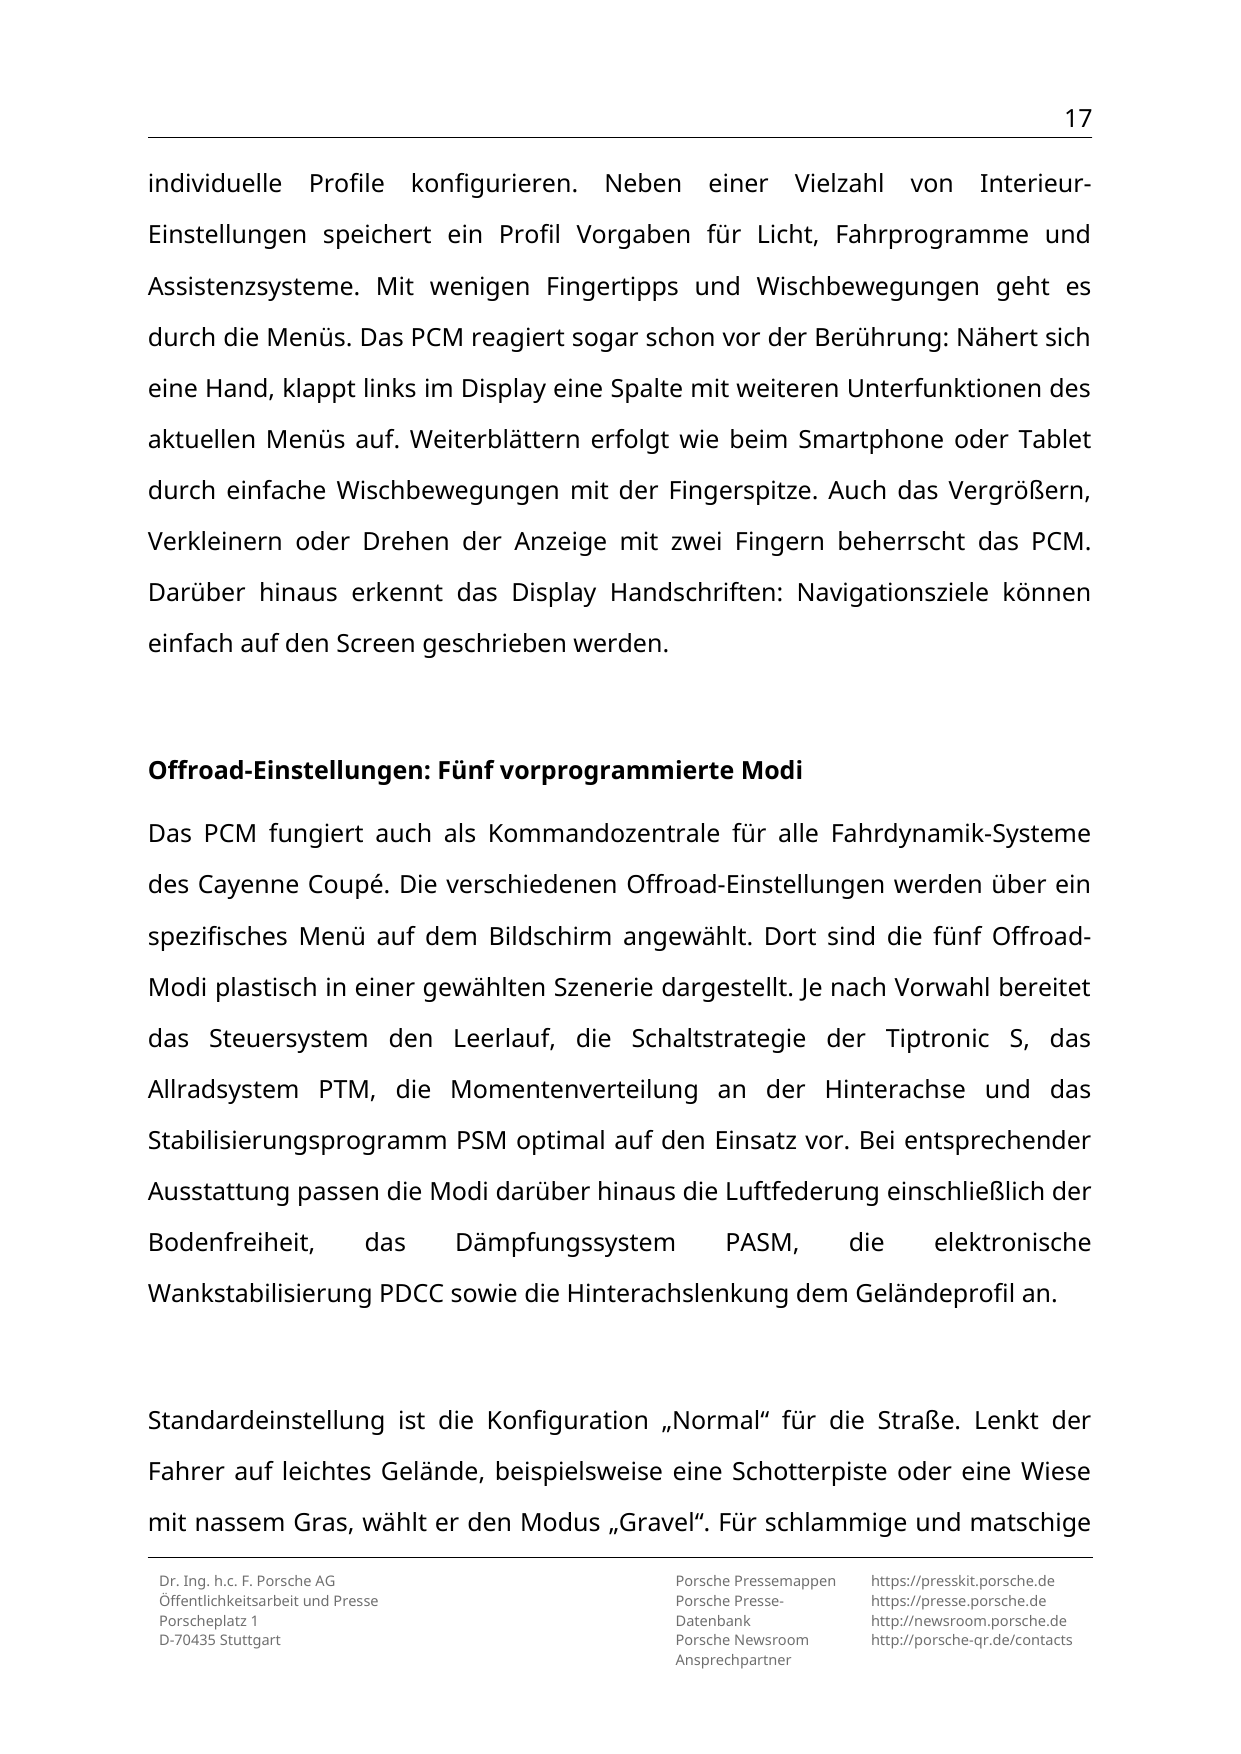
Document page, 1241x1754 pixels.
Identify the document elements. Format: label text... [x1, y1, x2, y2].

text Offroad-Einstellungen: Fünf vorprogrammierte Modi [148, 752, 1092, 787]
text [148, 1402, 1092, 1539]
text Das PCM fungiert auch als Kommandozentrale für alle Fahrdynamik-Systeme des Cayenne Coupé. Die verschiedenen Offroad-Einstellungen werden über ein spezifisches Menü auf dem Bildschirm angewählt. Dort sind die fünf Offroad-Modi plastisch in einer gewählten Szenerie dargestellt. Je nach Vorwahl bereitet das Steuersystem den Leerlauf, die Schaltstrategie der Tiptronic S, das Allradsystem PTM, die Momentenverteilung an der Hinterachse und das Stabilisierungsprogramm PSM optimal auf den Einsatz vor. Bei entsprechender Ausstattung passen die Modi darüber hinaus die Luftfederung einschließlich der Bodenfreiheit, das Dämpfungssystem PASM, die elektronische Wankstabilisierung PDCC sowie die Hinterachslenkung dem Geländeprofil an. [148, 816, 1092, 1309]
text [148, 166, 1092, 659]
